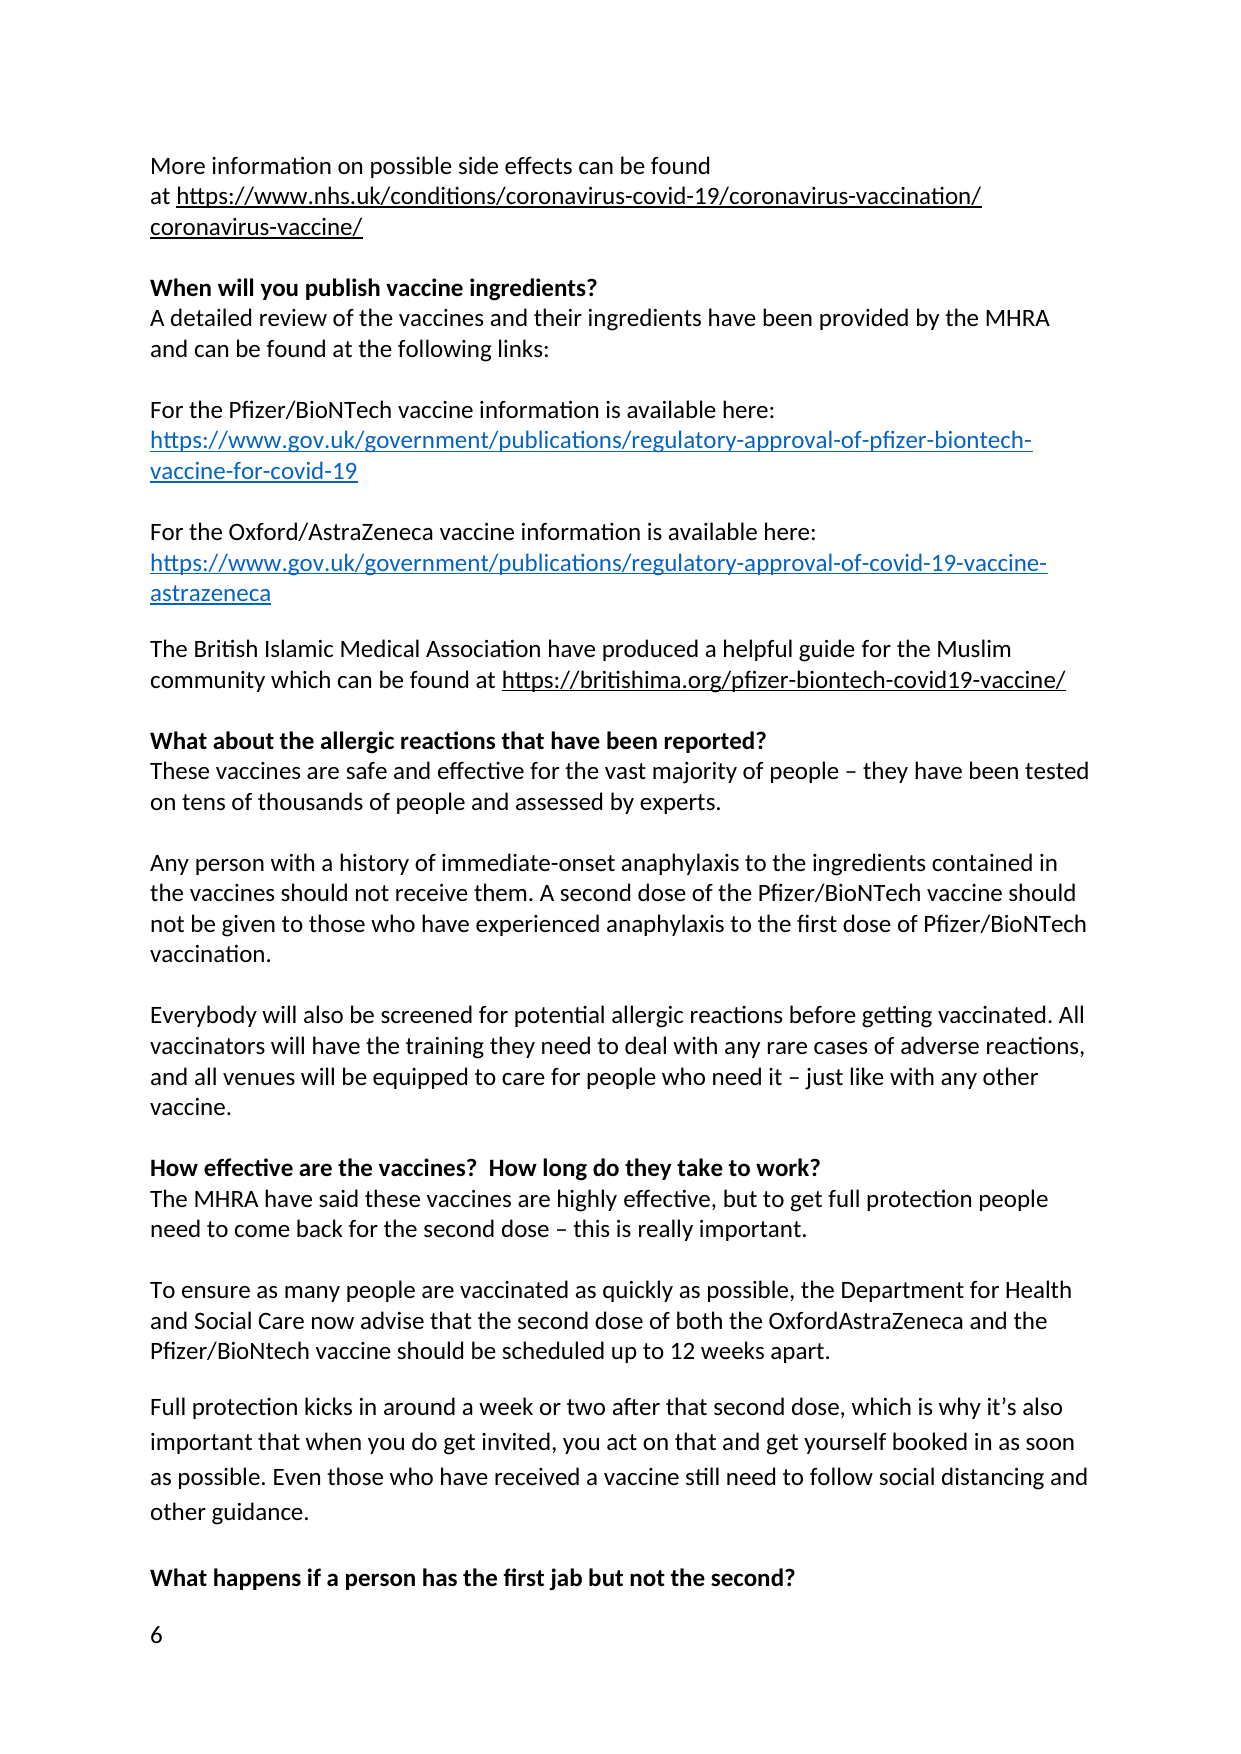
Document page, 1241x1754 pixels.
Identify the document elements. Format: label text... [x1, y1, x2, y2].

text How effective are the vaccines? How long do they take to work? [150, 1152, 1090, 1183]
text What about the allergic reactions that have been reported? [150, 725, 1090, 755]
text When will you publish vaccine ingredients? [150, 272, 1090, 303]
text For the Pfizer/BioNTech vaccine information is available here: https://www.gov.uk/government/publications/regulatory-approval-of-pfizer-biontech-vaccine-for-covid-19 [150, 394, 1090, 486]
text For the Oxford/AstraZeneca vaccine information is available here: https://www.gov.uk/government/publications/regulatory-approval-of-covid-19-vaccine-astrazeneca [150, 516, 1090, 608]
text The MHRA have said these vaccines are highly effective, but to get full protection people need to come back for the second dose – this is really important. [150, 1183, 1090, 1244]
text To ensure as many people are vaccinated as quickly as possible, the Department for Health and Social Care now advise that the second dose of both the OxfordAstraZeneca and the Pfizer/BioNtech vaccine should be scheduled up to 12 weeks apart. [150, 1274, 1090, 1366]
text These vaccines are safe and effective for the vast majority of people – they have been tested on tens of thousands of people and assessed by experts. [150, 755, 1090, 816]
text A detailed review of the vaccines and their ingredients have been provided by the MHRA and can be found at the following links: [150, 303, 1090, 364]
text Everybody will also be screened for potential allergic reactions before getting vaccinated. All vaccinators will have the training they need to deal with any rare cases of adverse reactions, and all venues will be equipped to care for people who need it – just like with any other vaccine. [150, 999, 1090, 1122]
text More information on possible side effects can be found at https://www.nhs.uk/conditions/coronavirus-covid-19/coronavirus-vaccination/coronavirus-vaccine/ [150, 150, 1090, 242]
text The British Islamic Medical Association have produced a helpful guide for the Muslim community which can be found at https://britishima.org/pfizer-biontech-covid19-vaccine/ [150, 633, 1090, 694]
text What happens if a person has the first jab but not the second? [150, 1562, 1090, 1592]
text Full protection kicks in around a week or two after that second dose, which is why it’s also important that when you do get invited, you act on that and get yourself booked in as soon as possible. Even those who have received a vaccine still need to follow social distancing and other guidance. [150, 1391, 1090, 1527]
text Any person with a history of immediate-onset anaphylaxis to the ingredients contained in the vaccines should not receive them. A second dose of the Pfizer/BioNTech vaccine should not be given to those who have experienced anaphylaxis to the first dose of Pfizer/BioNTech vaccination. [150, 847, 1090, 969]
